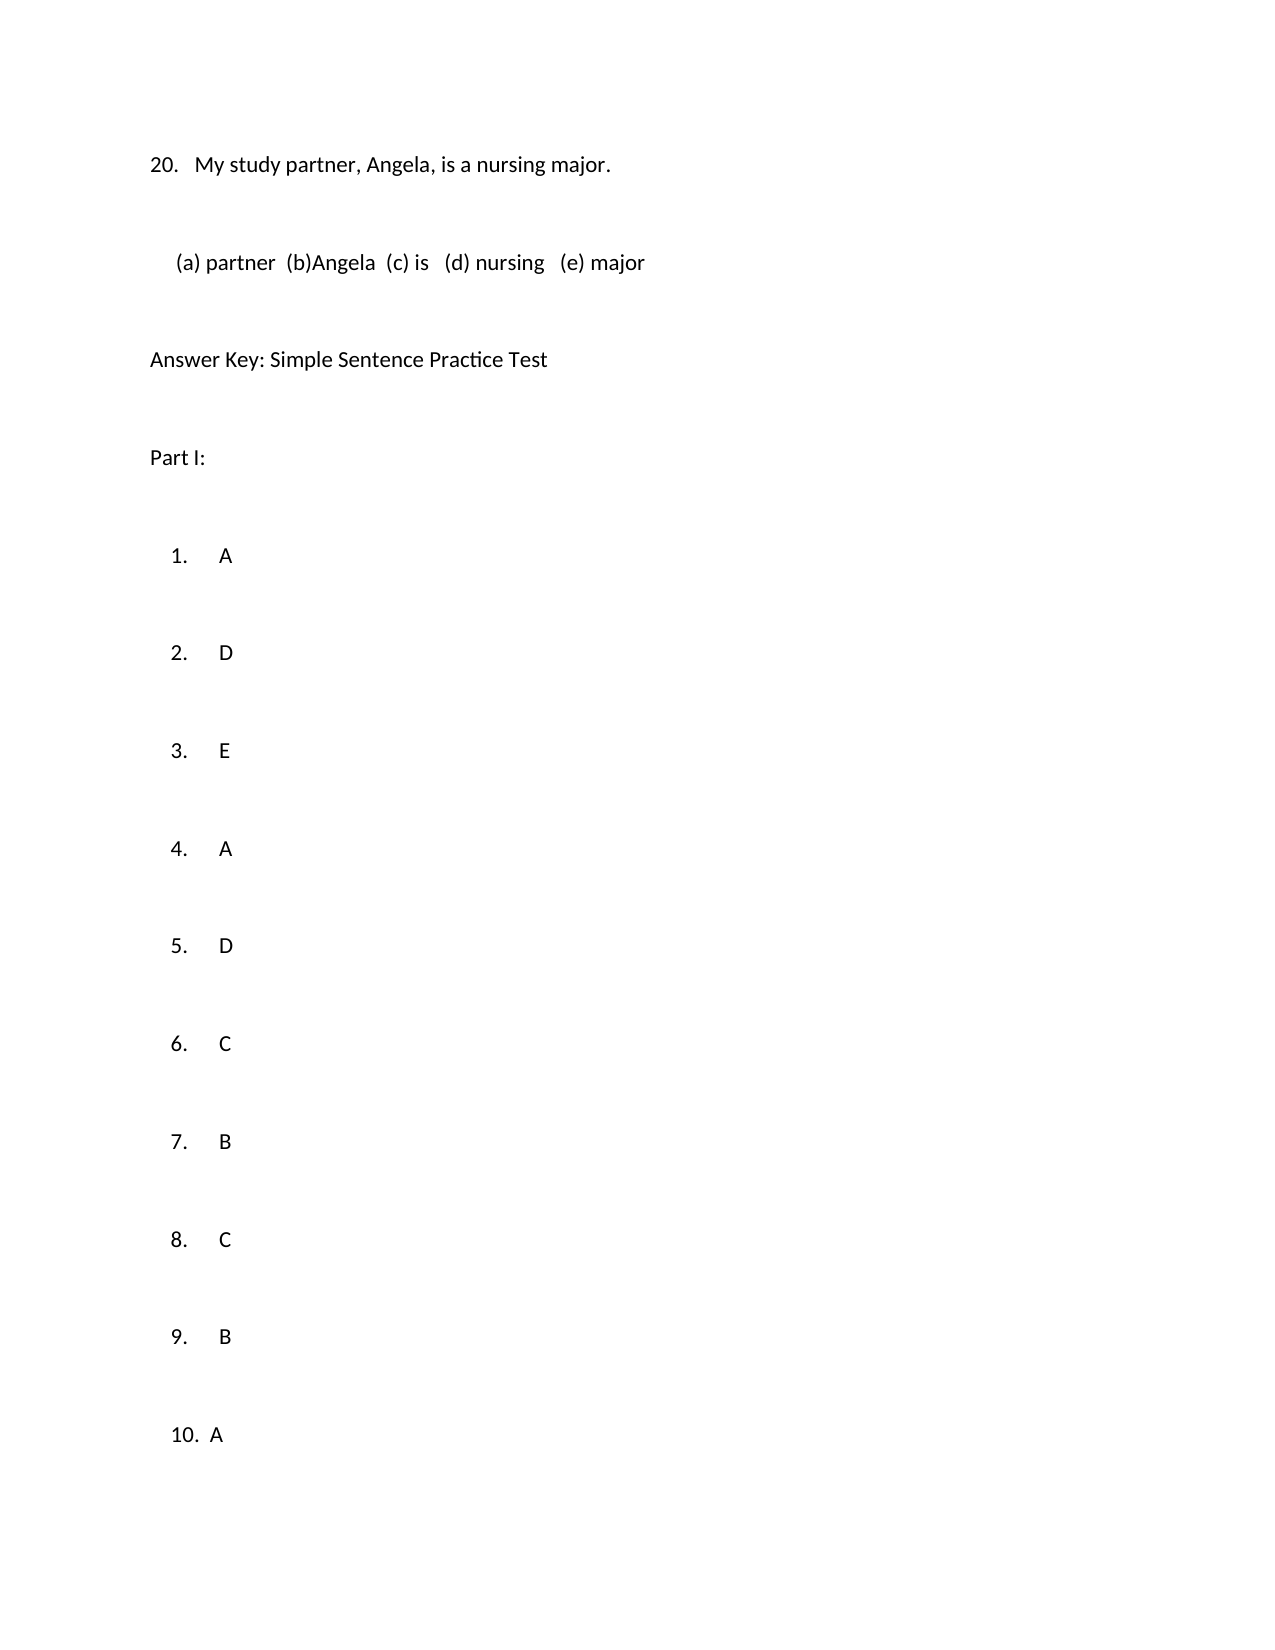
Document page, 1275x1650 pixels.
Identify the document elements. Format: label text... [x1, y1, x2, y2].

text 8. C [150, 1225, 1125, 1253]
text 3. E [150, 736, 1125, 764]
text 20. My study partner, Angela, is a nursing major. [150, 150, 1125, 178]
text 9. B [150, 1322, 1125, 1351]
text 10. A [150, 1420, 1125, 1448]
text 1. A [150, 541, 1125, 569]
text Part I: [150, 443, 1125, 471]
text Answer Key: Simple Sentence Practice Test [150, 345, 1125, 373]
text 7. B [150, 1127, 1125, 1155]
text 6. C [150, 1029, 1125, 1057]
text (a) partner (b)Angela (c) is (d) nursing (e) major [150, 248, 1125, 276]
text 2. D [150, 638, 1125, 667]
text 4. A [150, 834, 1125, 862]
text 5. D [150, 932, 1125, 960]
